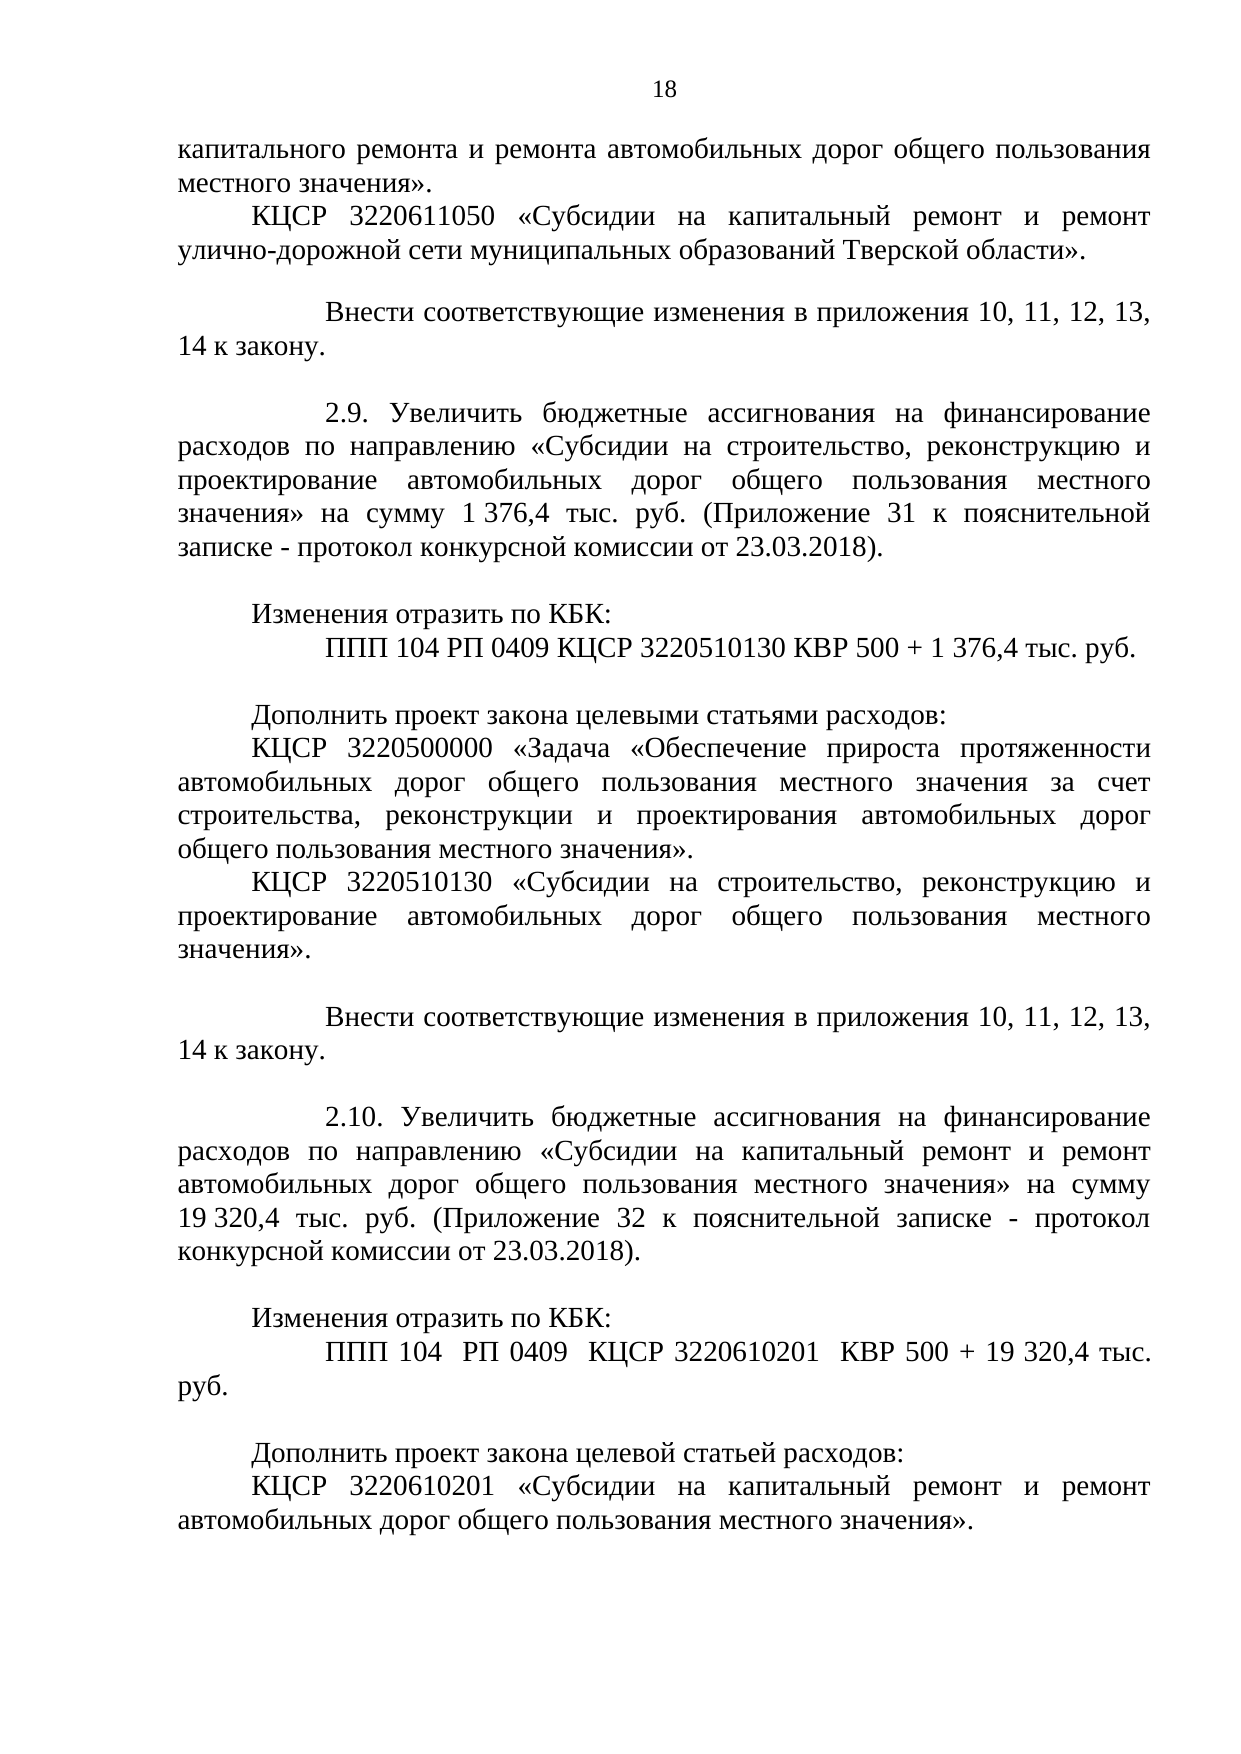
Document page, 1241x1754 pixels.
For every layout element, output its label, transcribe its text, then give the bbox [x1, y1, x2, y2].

text Изменения отразить по КБК: [177, 1301, 1152, 1334]
text Внести соответствующие изменения в приложения 10, 11, 12, 13, 14 к закону. [177, 999, 1152, 1066]
text КЦСР 3220510130 «Субсидии на строительство, реконструкцию и проектирование автомобильных дорог общего пользования местного значения». [177, 864, 1152, 965]
text 2.9. Увеличить бюджетные ассигнования на финансирование расходов по направлению «Субсидии на строительство, реконструкцию и проектирование автомобильных дорог общего пользования местного значения» на сумму 1 376,4 тыс. руб. (Приложение 31 к пояснительной записке - протокол конкурсной комиссии от 23.03.2018). [177, 395, 1152, 563]
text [177, 131, 1152, 198]
text Дополнить проект закона целевой статьей расходов: [177, 1435, 1152, 1468]
text КЦСР 3220611050 «Субсидии на капитальный ремонт и ремонт улично-дорожной сети муниципальных образований Тверской области». [177, 198, 1152, 266]
text ППП 104 РП 0409 КЦСР 3220510130 КВР 500 + 1 376,4 тыс. руб. [177, 630, 1152, 663]
text Изменения отразить по КБК: [177, 596, 1152, 630]
text 2.10. Увеличить бюджетные ассигнования на финансирование расходов по направлению «Субсидии на капитальный ремонт и ремонт автомобильных дорог общего пользования местного значения» на сумму 19 320,4 тыс. руб. (Приложение 32 к пояснительной записке - протокол конкурсной комиссии от 23.03.2018). [177, 1099, 1152, 1267]
text КЦСР 3220610201 «Субсидии на капитальный ремонт и ремонт автомобильных дорог общего пользования местного значения». [177, 1468, 1152, 1535]
text КЦСР 3220500000 «Задача «Обеспечение прироста протяженности автомобильных дорог общего пользования местного значения за счет строительства, реконструкции и проектирования автомобильных дорог общего пользования местного значения». [177, 730, 1152, 864]
text Внести соответствующие изменения в приложения 10, 11, 12, 13, 14 к закону. [177, 294, 1152, 361]
text Дополнить проект закона целевыми статьями расходов: [177, 697, 1152, 730]
text ППП 104 РП 0409 КЦСР 3220610201 КВР 500 + 19 320,4 тыс. руб. [177, 1334, 1152, 1401]
